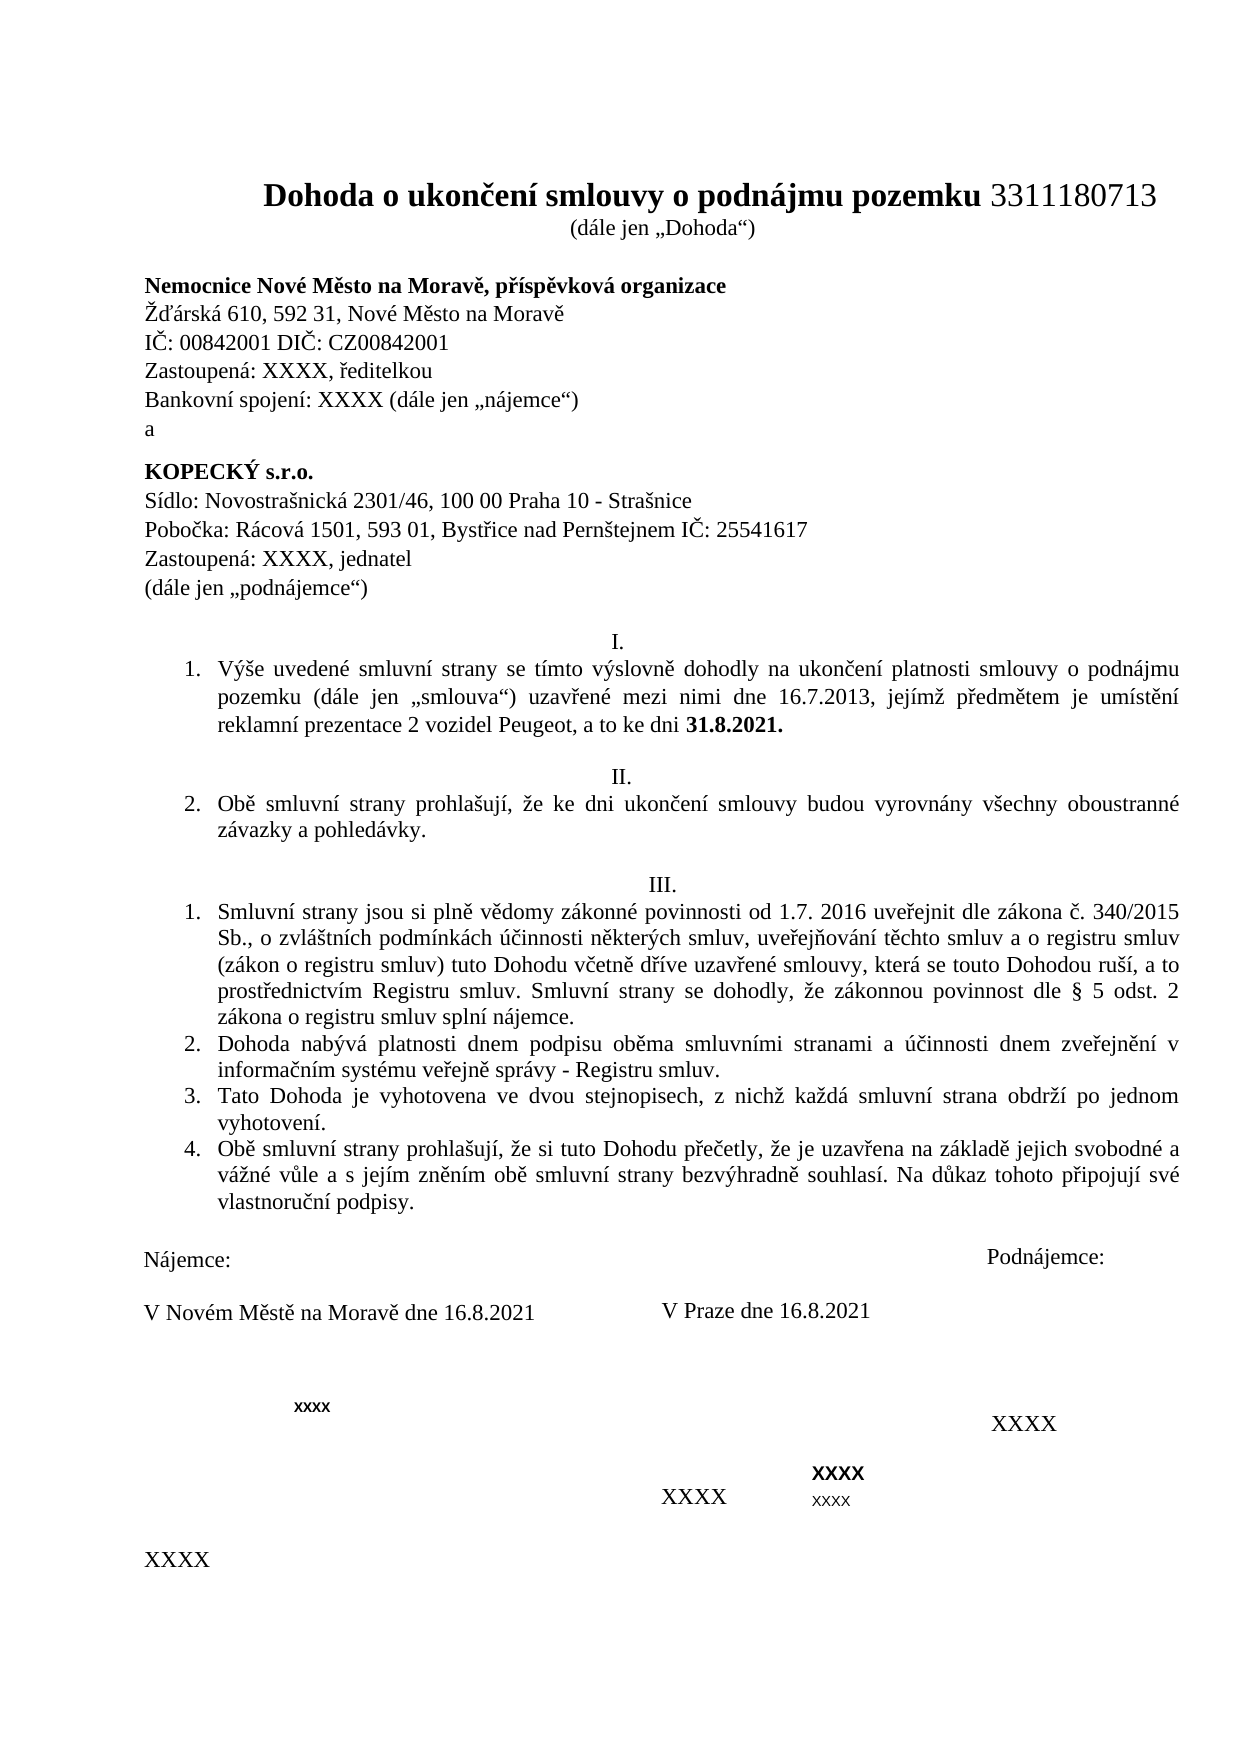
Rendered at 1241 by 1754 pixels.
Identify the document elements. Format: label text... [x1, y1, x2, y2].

text KOPECKÝ s.r.o. [144, 458, 1181, 484]
text XXXX [144, 1492, 1181, 1509]
list Smluvní strany jsou si plně vědomy zákonné povinnosti od 1.7. 2016 uveřejnit dle zákona č. 340/2015 Sb., o zvláštních podmínkách účinnosti některých smluv, uveřejňování těchto smluv a o registru smluv (zákon o registru smluv) tuto Dohodu včetně dříve uzavřené smlouvy, která se touto Dohodou ruší, a to prostřednictvím Registru smluv. Smluvní strany se dohodly, že zákonnou povinnost dle § 5 odst. 2 zákona o registru smluv splní nájemce. [184, 898, 1181, 1030]
text Zastoupená: XXXX, jednatel [144, 545, 1181, 571]
text XXXX [323, 1410, 1181, 1436]
text Zastoupená: XXXX, ředitelkou [144, 358, 1181, 384]
text Bankovní spojení: XXXX (dále jen „nájemce“) [144, 386, 1181, 413]
text (dále jen „Dohoda“) [144, 214, 1181, 240]
text IČ: 00842001 DIČ: CZ00842001 [144, 329, 1181, 355]
text Dohoda o ukončení smlouvy o podnájmu pozemku 3311180713 [263, 176, 1181, 214]
list Obě smluvní strany prohlašují, že ke dni ukončení smlouvy budou vyrovnány všechny oboustranné závazky a pohledávky. [184, 790, 1181, 842]
text a [144, 415, 1181, 441]
text XXXX [144, 1461, 1181, 1484]
text Sídlo: Novostrašnická 2301/46, 100 00 Praha 10 - Strašnice [144, 487, 1181, 513]
list Obě smluvní strany prohlašují, že si tuto Dohodu přečetly, že je uzavřena na základě jejich svobodné a vážné vůle a s jejím zněním obě smluvní strany bezvýhradně souhlasí. Na důkaz tohoto připojují své vlastnoruční podpisy. [184, 1135, 1181, 1214]
text (dále jen „podnájemce“) [144, 574, 1181, 600]
text Žďárská 610, 592 31, Nové Město na Moravě [144, 300, 1181, 327]
list Tato Dohoda je vyhotovena ve dvou stejnopisech, z nichž každá smluvní strana obdrží po jednom vyhotovení. [184, 1082, 1181, 1135]
text III. [144, 872, 1181, 898]
text Nemocnice Nové Město na Moravě, příspěvková organizace [144, 272, 1181, 298]
text II. [611, 763, 1181, 790]
text Podnájemce: [553, 1243, 1181, 1270]
list Dohoda nabývá platnosti dnem podpisu oběma smluvními stranami a účinnosti dnem zveřejnění v informačním systému veřejně správy - Registru smluv. [184, 1030, 1181, 1082]
text Pobočka: Rácová 1501, 593 01, Bystřice nad Pernštejnem IČ: 25541617 [144, 516, 1181, 542]
list Výše uvedené smluvní strany se tímto výslovně dohodly na ukončení platnosti smlouvy o podnájmu pozemku (dále jen „smlouva“) uzavřené mezi nimi dne 16.7.2013, jejímž předmětem je umístění reklamní prezentace 2 vozidel Peugeot, a to ke dni 31.8.2021. [184, 656, 1181, 737]
text I. [611, 628, 1181, 654]
